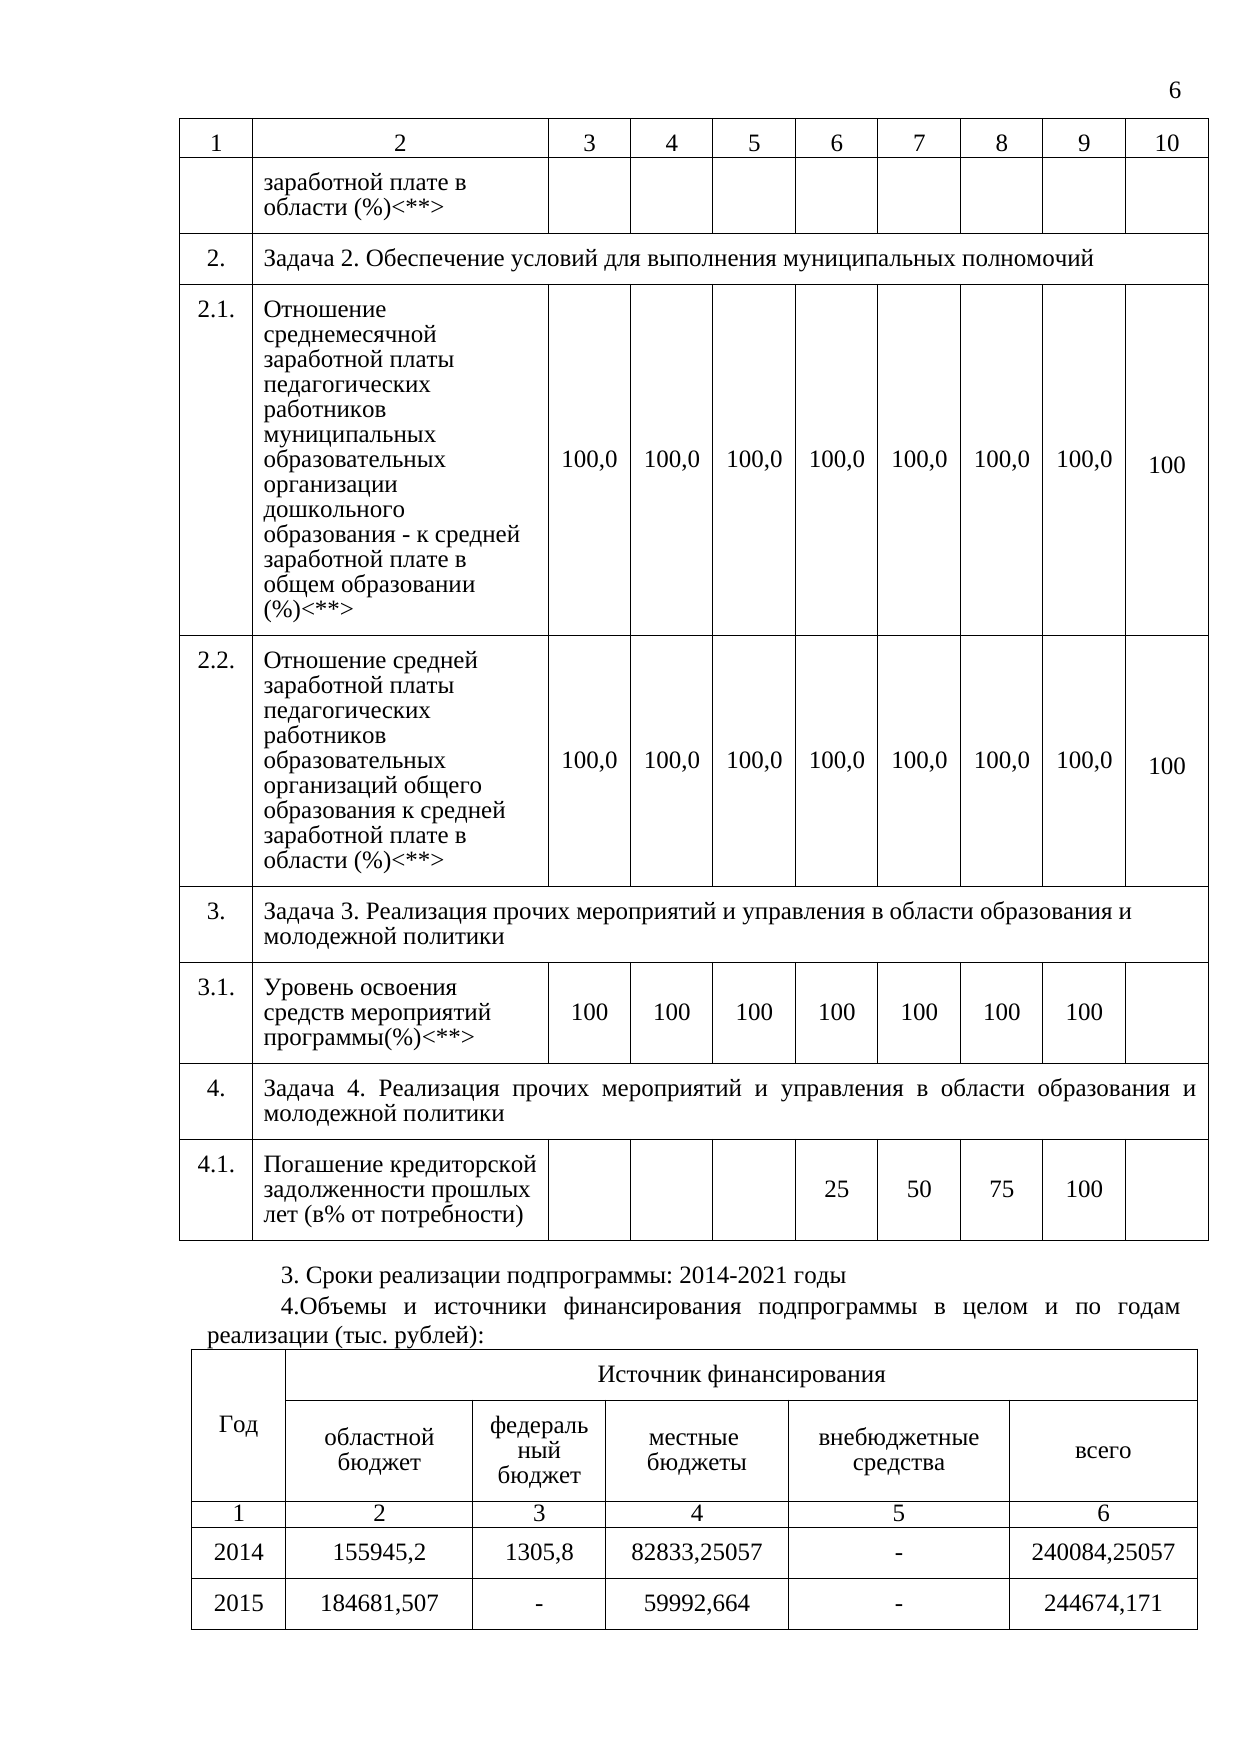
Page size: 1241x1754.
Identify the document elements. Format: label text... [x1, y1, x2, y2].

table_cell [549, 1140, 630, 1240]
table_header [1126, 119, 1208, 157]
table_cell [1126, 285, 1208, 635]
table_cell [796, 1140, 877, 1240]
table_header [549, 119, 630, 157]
text 4.Объемы и источники финансирования подпрограммы в целом и по годам реализации (тыс. рублей): [207, 1291, 1181, 1348]
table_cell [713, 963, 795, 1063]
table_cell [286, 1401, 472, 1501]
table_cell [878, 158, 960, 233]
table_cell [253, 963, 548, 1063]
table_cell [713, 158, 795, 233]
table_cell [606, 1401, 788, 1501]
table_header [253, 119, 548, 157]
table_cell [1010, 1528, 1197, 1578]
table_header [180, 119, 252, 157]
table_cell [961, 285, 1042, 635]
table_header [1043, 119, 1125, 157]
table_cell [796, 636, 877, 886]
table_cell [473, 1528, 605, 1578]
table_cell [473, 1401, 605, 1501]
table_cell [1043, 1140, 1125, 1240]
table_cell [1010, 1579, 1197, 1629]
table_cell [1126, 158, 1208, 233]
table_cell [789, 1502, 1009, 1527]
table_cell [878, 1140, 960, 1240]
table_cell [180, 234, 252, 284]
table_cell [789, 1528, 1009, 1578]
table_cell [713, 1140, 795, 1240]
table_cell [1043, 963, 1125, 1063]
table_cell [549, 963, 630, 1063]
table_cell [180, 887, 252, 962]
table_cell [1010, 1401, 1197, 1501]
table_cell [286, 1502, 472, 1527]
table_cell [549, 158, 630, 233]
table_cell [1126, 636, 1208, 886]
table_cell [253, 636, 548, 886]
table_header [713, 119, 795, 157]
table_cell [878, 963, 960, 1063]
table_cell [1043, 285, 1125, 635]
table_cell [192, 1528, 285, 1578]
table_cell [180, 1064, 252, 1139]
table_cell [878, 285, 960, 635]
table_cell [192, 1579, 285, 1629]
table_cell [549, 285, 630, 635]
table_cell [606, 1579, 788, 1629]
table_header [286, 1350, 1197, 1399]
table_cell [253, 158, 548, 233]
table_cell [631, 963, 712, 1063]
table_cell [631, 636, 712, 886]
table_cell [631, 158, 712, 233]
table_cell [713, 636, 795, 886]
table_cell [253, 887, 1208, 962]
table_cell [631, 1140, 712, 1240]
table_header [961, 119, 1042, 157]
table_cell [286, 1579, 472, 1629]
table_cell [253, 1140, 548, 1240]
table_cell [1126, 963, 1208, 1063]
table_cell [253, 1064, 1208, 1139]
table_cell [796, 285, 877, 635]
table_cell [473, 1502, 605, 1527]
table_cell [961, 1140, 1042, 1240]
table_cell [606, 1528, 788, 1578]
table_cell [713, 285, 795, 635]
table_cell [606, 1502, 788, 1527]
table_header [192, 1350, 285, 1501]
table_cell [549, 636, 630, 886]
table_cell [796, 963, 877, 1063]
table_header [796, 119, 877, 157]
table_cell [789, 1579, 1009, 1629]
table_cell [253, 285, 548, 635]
text 3. Сроки реализации подпрограммы: 2014-2021 годы [207, 1253, 1181, 1291]
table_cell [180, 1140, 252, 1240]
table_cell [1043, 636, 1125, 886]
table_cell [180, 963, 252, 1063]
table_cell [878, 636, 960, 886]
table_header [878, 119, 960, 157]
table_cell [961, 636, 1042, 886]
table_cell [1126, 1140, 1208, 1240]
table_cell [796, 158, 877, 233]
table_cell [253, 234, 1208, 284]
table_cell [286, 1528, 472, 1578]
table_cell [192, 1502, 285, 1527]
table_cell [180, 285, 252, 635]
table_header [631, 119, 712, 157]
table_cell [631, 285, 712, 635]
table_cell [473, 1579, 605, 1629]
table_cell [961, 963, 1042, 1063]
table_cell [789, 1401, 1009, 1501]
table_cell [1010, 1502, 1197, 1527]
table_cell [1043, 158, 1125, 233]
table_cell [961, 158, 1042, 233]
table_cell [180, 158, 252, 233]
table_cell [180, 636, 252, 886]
